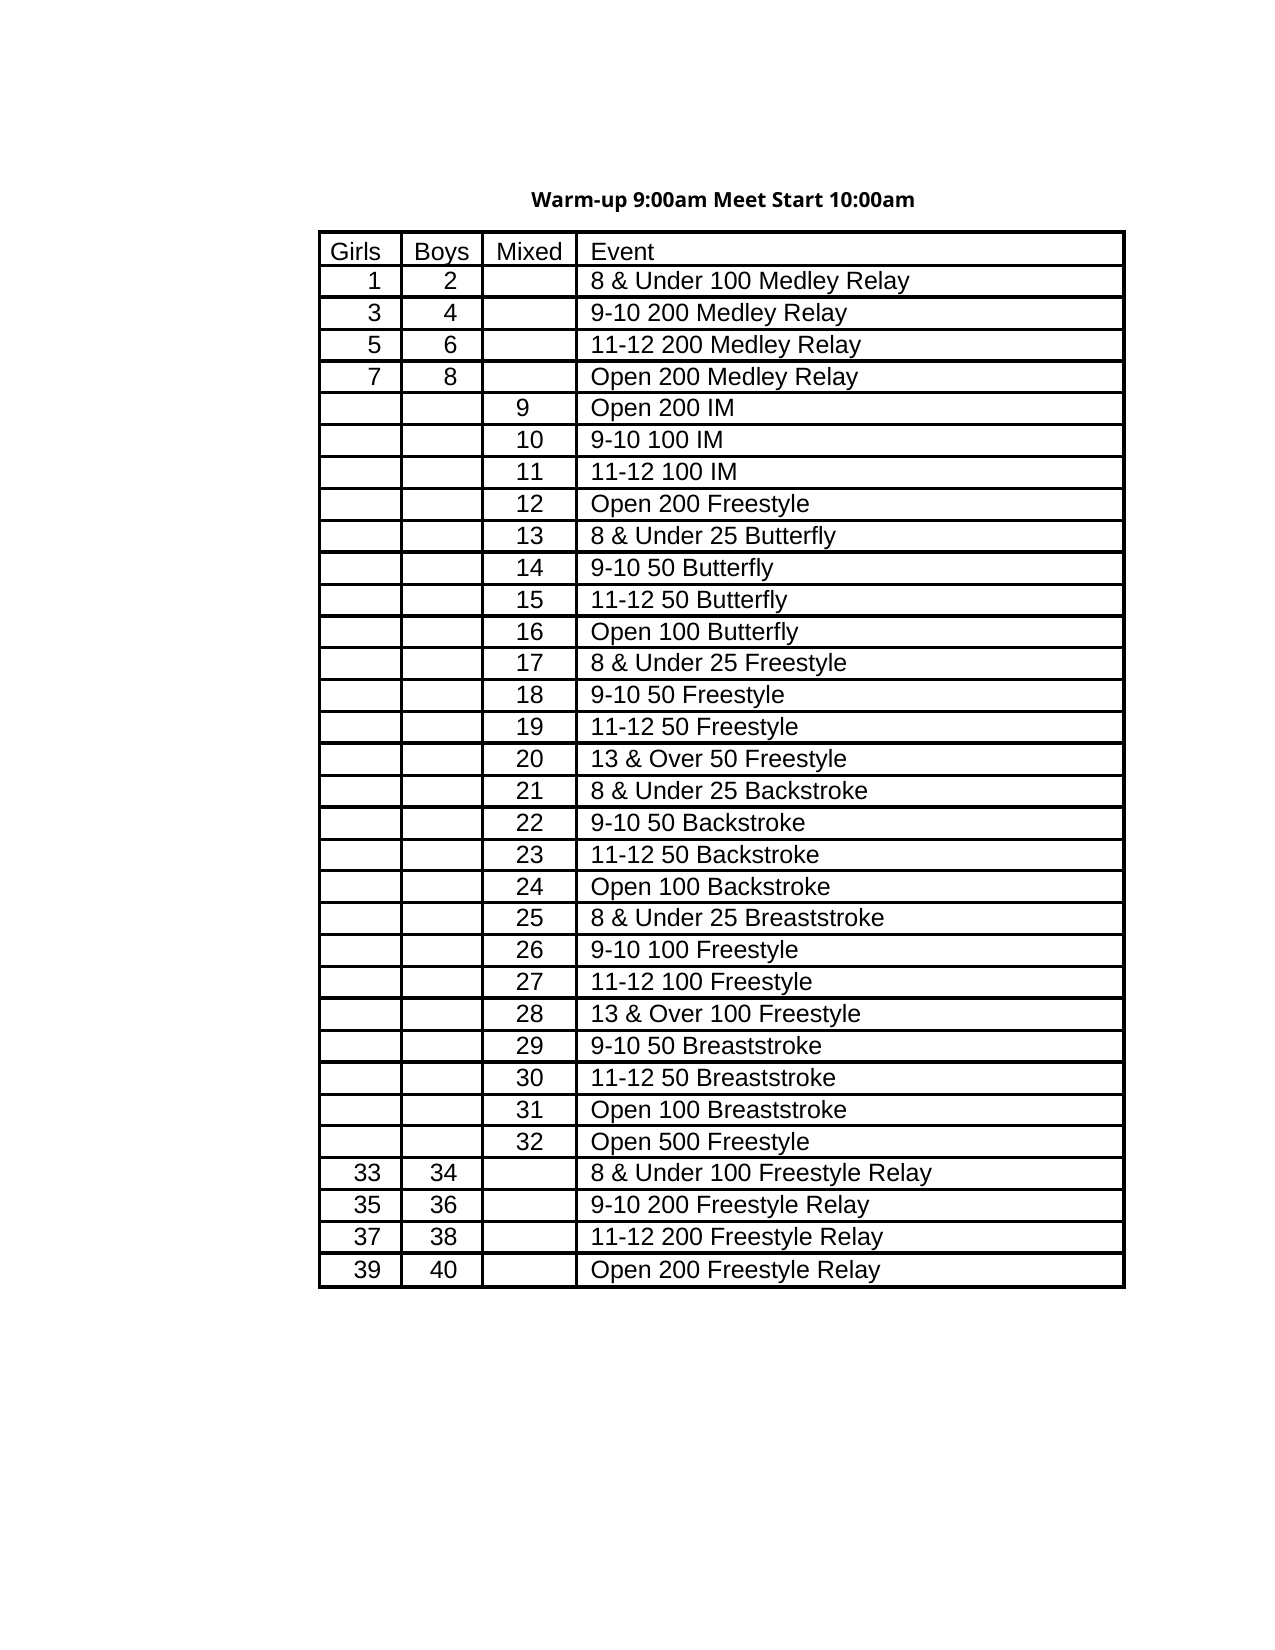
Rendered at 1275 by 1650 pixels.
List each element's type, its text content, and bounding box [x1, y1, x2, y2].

table_cell [403, 936, 481, 965]
table_cell 31 [484, 1096, 575, 1124]
table_cell [403, 458, 481, 487]
table_cell Open 500 Freestyle [578, 1127, 1122, 1156]
table_cell [321, 745, 400, 773]
table_cell [403, 872, 481, 901]
table_cell 8 [403, 363, 481, 391]
table_cell 12 [484, 490, 575, 518]
table_cell [403, 649, 481, 678]
table_cell 9-10 100 IM [578, 426, 1122, 455]
table_cell [403, 426, 481, 455]
table_cell [403, 490, 481, 518]
text TigerShark Closed Invitational Sanction # MI2021060 Saturday May 15, 2021 Warm-up 9:00am Meet Start 10:00am [317, 135, 1129, 216]
table_cell Open 100 Breaststroke [578, 1096, 1122, 1124]
table_cell 22 [484, 809, 575, 837]
table_cell 9-10 50 Breaststroke [578, 1032, 1122, 1060]
table_cell 11-12 50 Freestyle [578, 713, 1122, 741]
table_cell [484, 267, 575, 295]
table_cell [321, 649, 400, 678]
table_cell 34 [403, 1159, 481, 1188]
table_cell 20 [484, 745, 575, 773]
table_cell 11-12 200 Freestyle Relay [578, 1223, 1122, 1251]
table_cell [403, 681, 481, 710]
table_cell [484, 1255, 575, 1285]
table_cell 8 & Under 25 Butterfly [578, 522, 1122, 550]
table_cell 9-10 200 Freestyle Relay [578, 1191, 1122, 1220]
table_cell [321, 1032, 400, 1060]
table_cell [321, 936, 400, 965]
table_cell [321, 1000, 400, 1028]
table_cell 11-12 100 Freestyle [578, 968, 1122, 996]
table_cell Open 200 Medley Relay [578, 363, 1122, 391]
table_cell 11-12 50 Butterfly [578, 586, 1122, 614]
table_cell [321, 1127, 400, 1156]
table_cell [403, 522, 481, 550]
table_cell [321, 777, 400, 805]
table_cell 11 [484, 458, 575, 487]
table_cell 39 [321, 1255, 400, 1285]
table_cell [484, 331, 575, 359]
table_cell 40 [403, 1255, 481, 1285]
table_cell 19 [484, 713, 575, 741]
table_cell [321, 618, 400, 646]
table_cell [403, 554, 481, 582]
table_cell [321, 522, 400, 550]
table_cell [484, 1159, 575, 1188]
table_cell 38 [403, 1223, 481, 1251]
table_cell 11-12 50 Breaststroke [578, 1064, 1122, 1092]
table_cell 36 [403, 1191, 481, 1220]
table_cell Open 200 Freestyle [578, 490, 1122, 518]
table_cell 11-12 200 Medley Relay [578, 331, 1122, 359]
table_cell 16 [484, 618, 575, 646]
table_cell 9-10 100 Freestyle [578, 936, 1122, 965]
table_cell 18 [484, 681, 575, 710]
table_cell 4 [403, 299, 481, 327]
table_cell [321, 841, 400, 869]
table_header Event [578, 234, 1122, 263]
table_cell 9 [484, 394, 575, 423]
table_cell 17 [484, 649, 575, 678]
table_cell 13 & Over 50 Freestyle [578, 745, 1122, 773]
table_cell [484, 299, 575, 327]
table_cell 1 [321, 267, 400, 295]
table_cell 33 [321, 1159, 400, 1188]
table_cell 21 [484, 777, 575, 805]
table_cell [321, 1096, 400, 1124]
table_cell [403, 809, 481, 837]
table_cell [403, 968, 481, 996]
table_cell [403, 1064, 481, 1092]
table_cell 8 & Under 100 Medley Relay [578, 267, 1122, 295]
table_cell 8 & Under 100 Freestyle Relay [578, 1159, 1122, 1188]
table_cell 8 & Under 25 Freestyle [578, 649, 1122, 678]
table_cell Open 100 Backstroke [578, 872, 1122, 901]
table_cell [321, 968, 400, 996]
table_cell 10 [484, 426, 575, 455]
table_header Boys [403, 234, 481, 263]
table_cell 30 [484, 1064, 575, 1092]
table_cell [403, 904, 481, 933]
table_cell 2 [403, 267, 481, 295]
table_cell 32 [484, 1127, 575, 1156]
table_cell 37 [321, 1223, 400, 1251]
table_cell [321, 904, 400, 933]
table_cell [321, 713, 400, 741]
table_cell Open 100 Butterfly [578, 618, 1122, 646]
table_cell [321, 809, 400, 837]
table_header Mixed [484, 234, 575, 263]
table_cell 24 [484, 872, 575, 901]
table_cell [321, 394, 400, 423]
table_cell 13 & Over 100 Freestyle [578, 1000, 1122, 1028]
table_cell 9-10 50 Freestyle [578, 681, 1122, 710]
table_cell [403, 1127, 481, 1156]
table_cell 29 [484, 1032, 575, 1060]
table_cell [403, 394, 481, 423]
table_cell [321, 872, 400, 901]
table_cell Open 200 IM [578, 394, 1122, 423]
table_cell 11-12 50 Backstroke [578, 841, 1122, 869]
table_cell [403, 618, 481, 646]
table_cell [484, 1223, 575, 1251]
table_cell 5 [321, 331, 400, 359]
table_cell 14 [484, 554, 575, 582]
table_cell 9-10 50 Backstroke [578, 809, 1122, 837]
table_cell 26 [484, 936, 575, 965]
table_cell [321, 586, 400, 614]
table_cell [403, 745, 481, 773]
table_cell 13 [484, 522, 575, 550]
table_cell [321, 458, 400, 487]
table_cell [403, 586, 481, 614]
table_cell [403, 1096, 481, 1124]
table_cell 11-12 100 IM [578, 458, 1122, 487]
table_cell [403, 777, 481, 805]
table_cell 15 [484, 586, 575, 614]
table_cell [321, 490, 400, 518]
table_cell 35 [321, 1191, 400, 1220]
table_cell 7 [321, 363, 400, 391]
table_cell [484, 363, 575, 391]
table_cell 8 & Under 25 Breaststroke [578, 904, 1122, 933]
table_header Girls [321, 234, 400, 263]
table_cell 6 [403, 331, 481, 359]
table_cell [321, 1064, 400, 1092]
table_cell 8 & Under 25 Backstroke [578, 777, 1122, 805]
table_cell 3 [321, 299, 400, 327]
table_cell 23 [484, 841, 575, 869]
table_cell [321, 681, 400, 710]
table_cell [403, 1000, 481, 1028]
table_cell [403, 841, 481, 869]
table_cell 9-10 200 Medley Relay [578, 299, 1122, 327]
table_cell [321, 426, 400, 455]
table_cell 27 [484, 968, 575, 996]
table_cell [484, 1191, 575, 1220]
table_cell 28 [484, 1000, 575, 1028]
table_cell [403, 713, 481, 741]
table_cell [321, 554, 400, 582]
table_cell 25 [484, 904, 575, 933]
table_cell Open 200 Freestyle Relay [578, 1255, 1122, 1285]
table_cell 9-10 50 Butterfly [578, 554, 1122, 582]
table_cell [403, 1032, 481, 1060]
